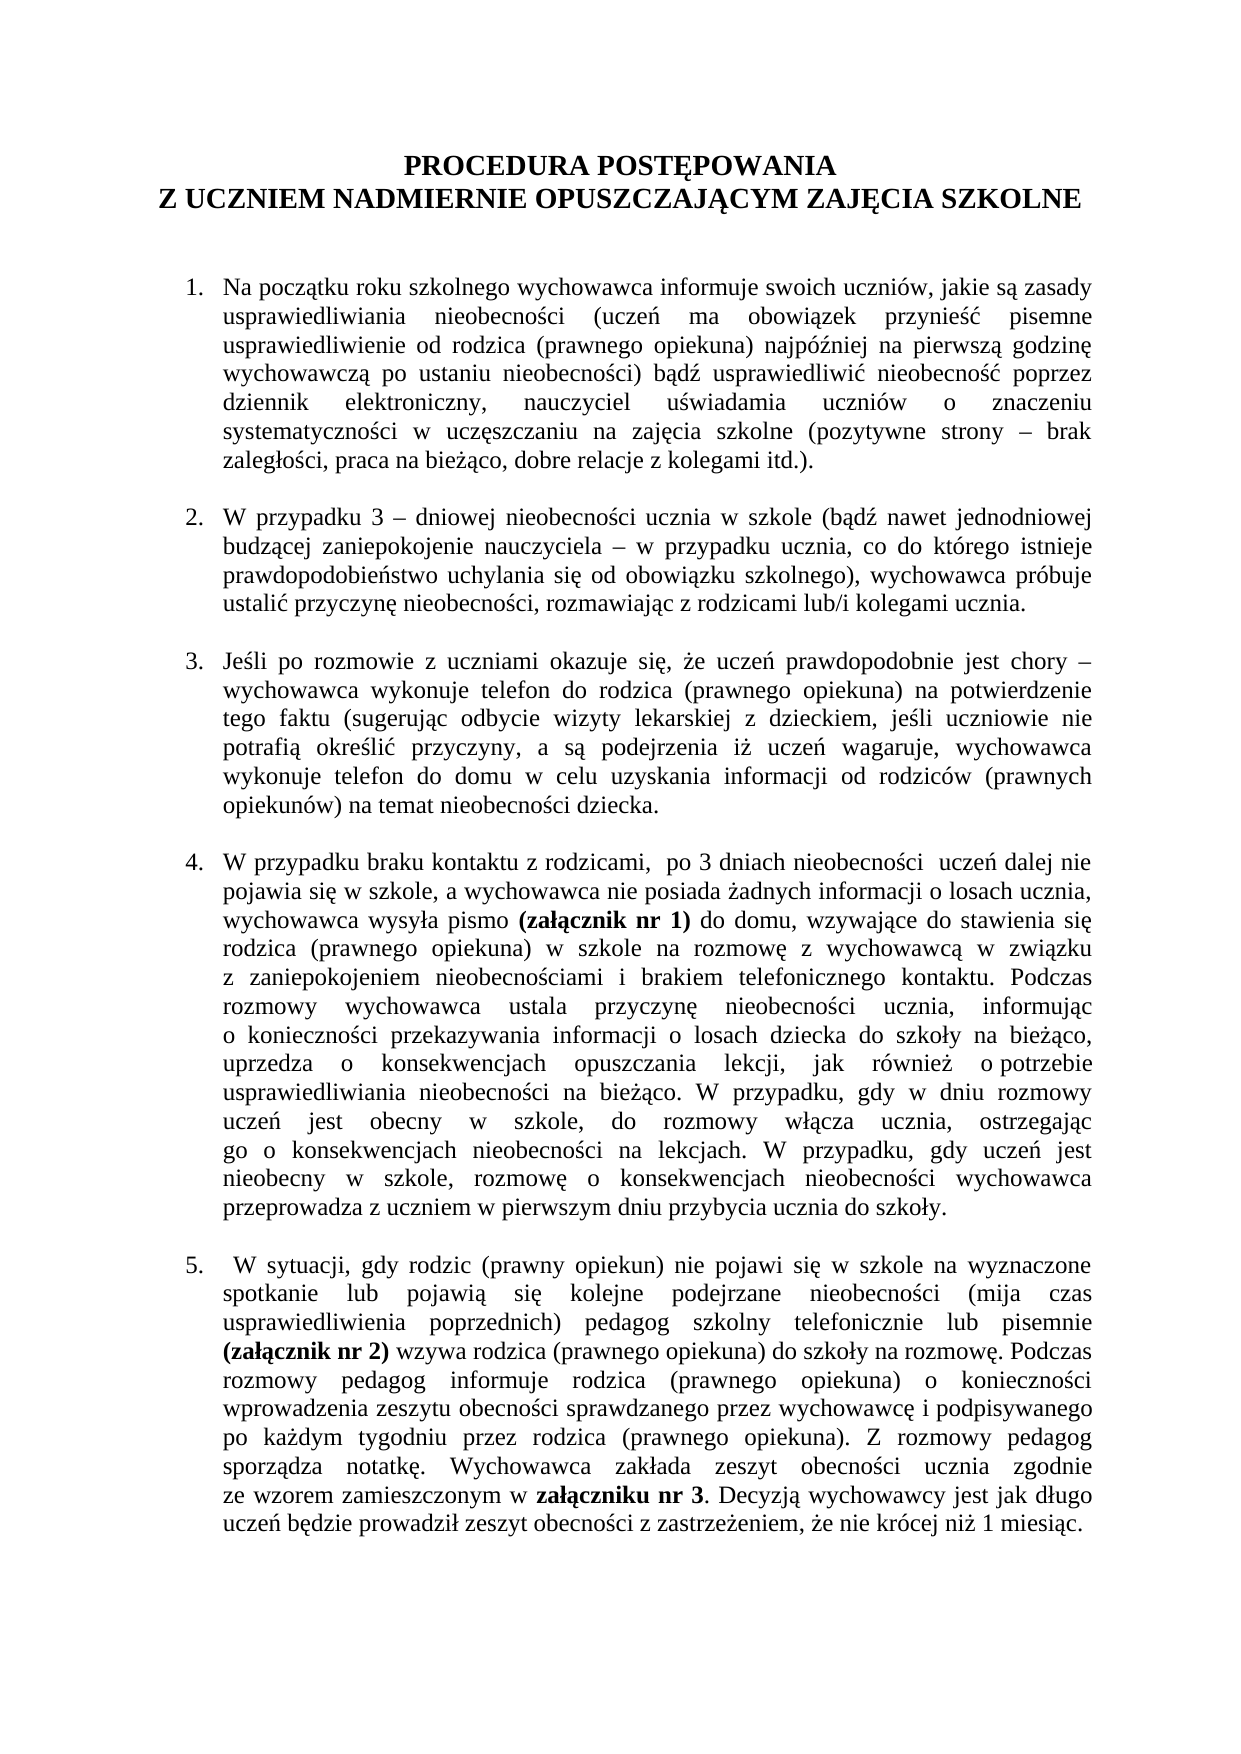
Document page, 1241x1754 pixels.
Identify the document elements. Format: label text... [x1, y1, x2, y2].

list Na początku roku szkolnego wychowawca informuje swoich uczniów, jakie są zasady usprawiedliwiania nieobecności (uczeń ma obowiązek przynieść pisemne usprawiedliwienie od rodzica (prawnego opiekuna) najpóźniej na pierwszą godzinę wychowawczą po ustaniu nieobecności) bądź usprawiedliwić nieobecność poprzez dziennik elektroniczny, nauczyciel uświadamia uczniów o znaczeniu systematyczności w uczęszczaniu na zajęcia szkolne (pozytywne strony – brak zaległości, praca na bieżąco, dobre relacje z kolegami itd.). [185, 272, 1093, 473]
list W przypadku 3 – dniowej nieobecności ucznia w szkole (bądź nawet jednodniowej budzącej zaniepokojenie nauczyciela – w przypadku ucznia, co do którego istnieje prawdopodobieństwo uchylania się od obowiązku szkolnego), wychowawca próbuje ustalić przyczynę nieobecności, rozmawiając z rodzicami lub/i kolegami ucznia. [185, 502, 1093, 617]
subtitle Z UCZNIEM NADMIERNIE OPUSZCZAJĄCYM ZAJĘCIA SZKOLNE [148, 181, 1093, 215]
list Jeśli po rozmowie z uczniami okazuje się, że uczeń prawdopodobnie jest chory – wychowawca wykonuje telefon do rodzica (prawnego opiekuna) na potwierdzenie tego faktu (sugerując odbycie wizyty lekarskiej z dzieckiem, jeśli uczniowie nie potrafią określić przyczyny, a są podejrzenia iż uczeń wagaruje, wychowawca wykonuje telefon do domu w celu uzyskania informacji od rodziców (prawnych opiekunów) na temat nieobecności dziecka. [185, 646, 1093, 818]
list W sytuacji, gdy rodzic (prawny opiekun) nie pojawi się w szkole na wyznaczone spotkanie lub pojawią się kolejne podejrzane nieobecności (mija czas usprawiedliwienia poprzednich) pedagog szkolny telefonicznie lub pisemnie (załącznik nr 2) wzywa rodzica (prawnego opiekuna) do szkoły na rozmowę. Podczas rozmowy pedagog informuje rodzica (prawnego opiekuna) o konieczności wprowadzenia zeszytu obecności sprawdzanego przez wychowawcę i podpisywanego po każdym tygodniu przez rodzica (prawnego opiekuna). Z rozmowy pedagog sporządza notatkę. Wychowawca zakłada zeszyt obecności ucznia zgodnie ze wzorem zamieszczonym w załączniku nr 3. Decyzją wychowawcy jest jak długo uczeń będzie prowadził zeszyt obecności z zastrzeżeniem, że nie krócej niż 1 miesiąc. [185, 1250, 1093, 1537]
text PROCEDURA POSTĘPOWANIA [148, 148, 1093, 181]
list W przypadku braku kontaktu z rodzicami, po 3 dniach nieobecności uczeń dalej nie pojawia się w szkole, a wychowawca nie posiada żadnych informacji o losach ucznia, wychowawca wysyła pismo (załącznik nr 1) do domu, wzywające do stawienia się rodzica (prawnego opiekuna) w szkole na rozmowę z wychowawcą w związku z zaniepokojeniem nieobecnościami i brakiem telefonicznego kontaktu. Podczas rozmowy wychowawca ustala przyczynę nieobecności ucznia, informując o konieczności przekazywania informacji o losach dziecka do szkoły na bieżąco, uprzedza o konsekwencjach opuszczania lekcji, jak również o potrzebie usprawiedliwiania nieobecności na bieżąco. W przypadku, gdy w dniu rozmowy uczeń jest obecny w szkole, do rozmowy włącza ucznia, ostrzegając go o konsekwencjach nieobecności na lekcjach. W przypadku, gdy uczeń jest nieobecny w szkole, rozmowę o konsekwencjach nieobecności wychowawca przeprowadza z uczniem w pierwszym dniu przybycia ucznia do szkoły. [185, 847, 1093, 1221]
